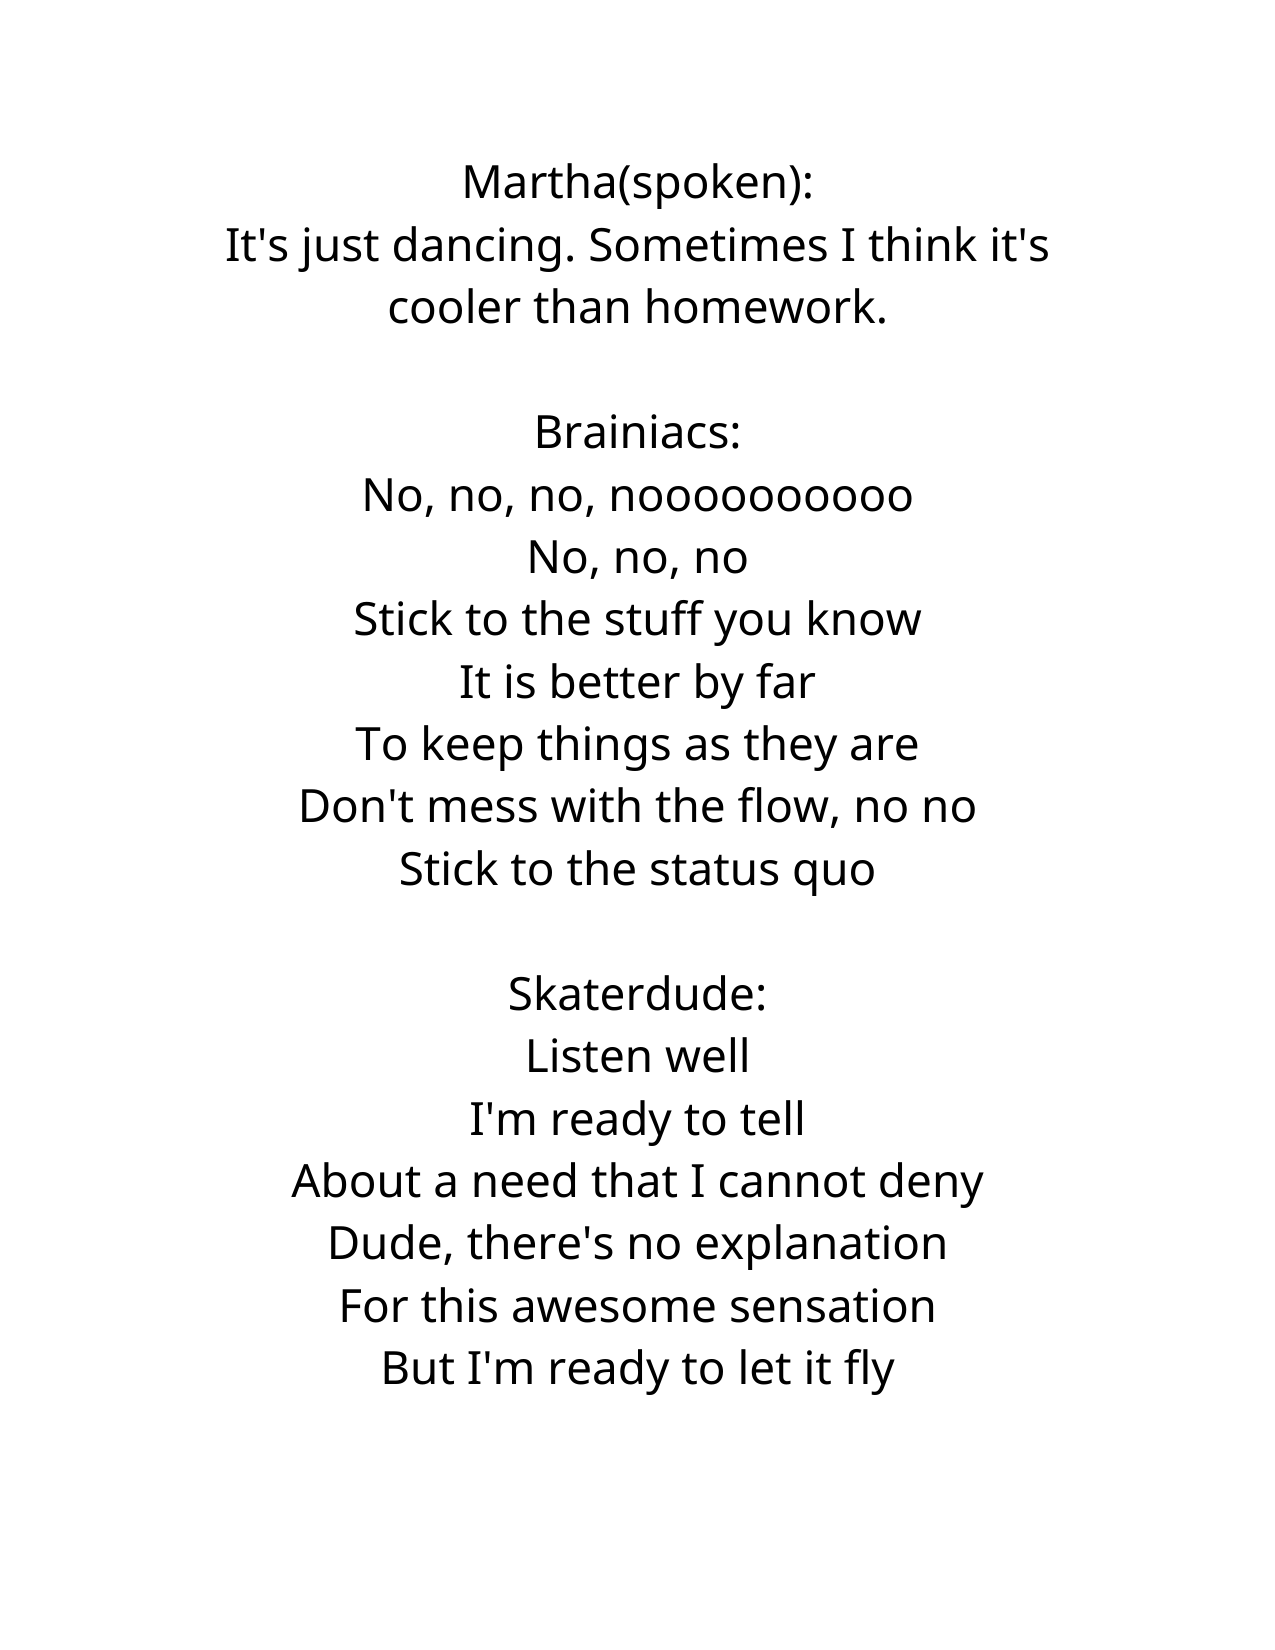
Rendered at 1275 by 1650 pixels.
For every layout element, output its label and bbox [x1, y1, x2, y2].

text [187, 150, 1087, 1460]
